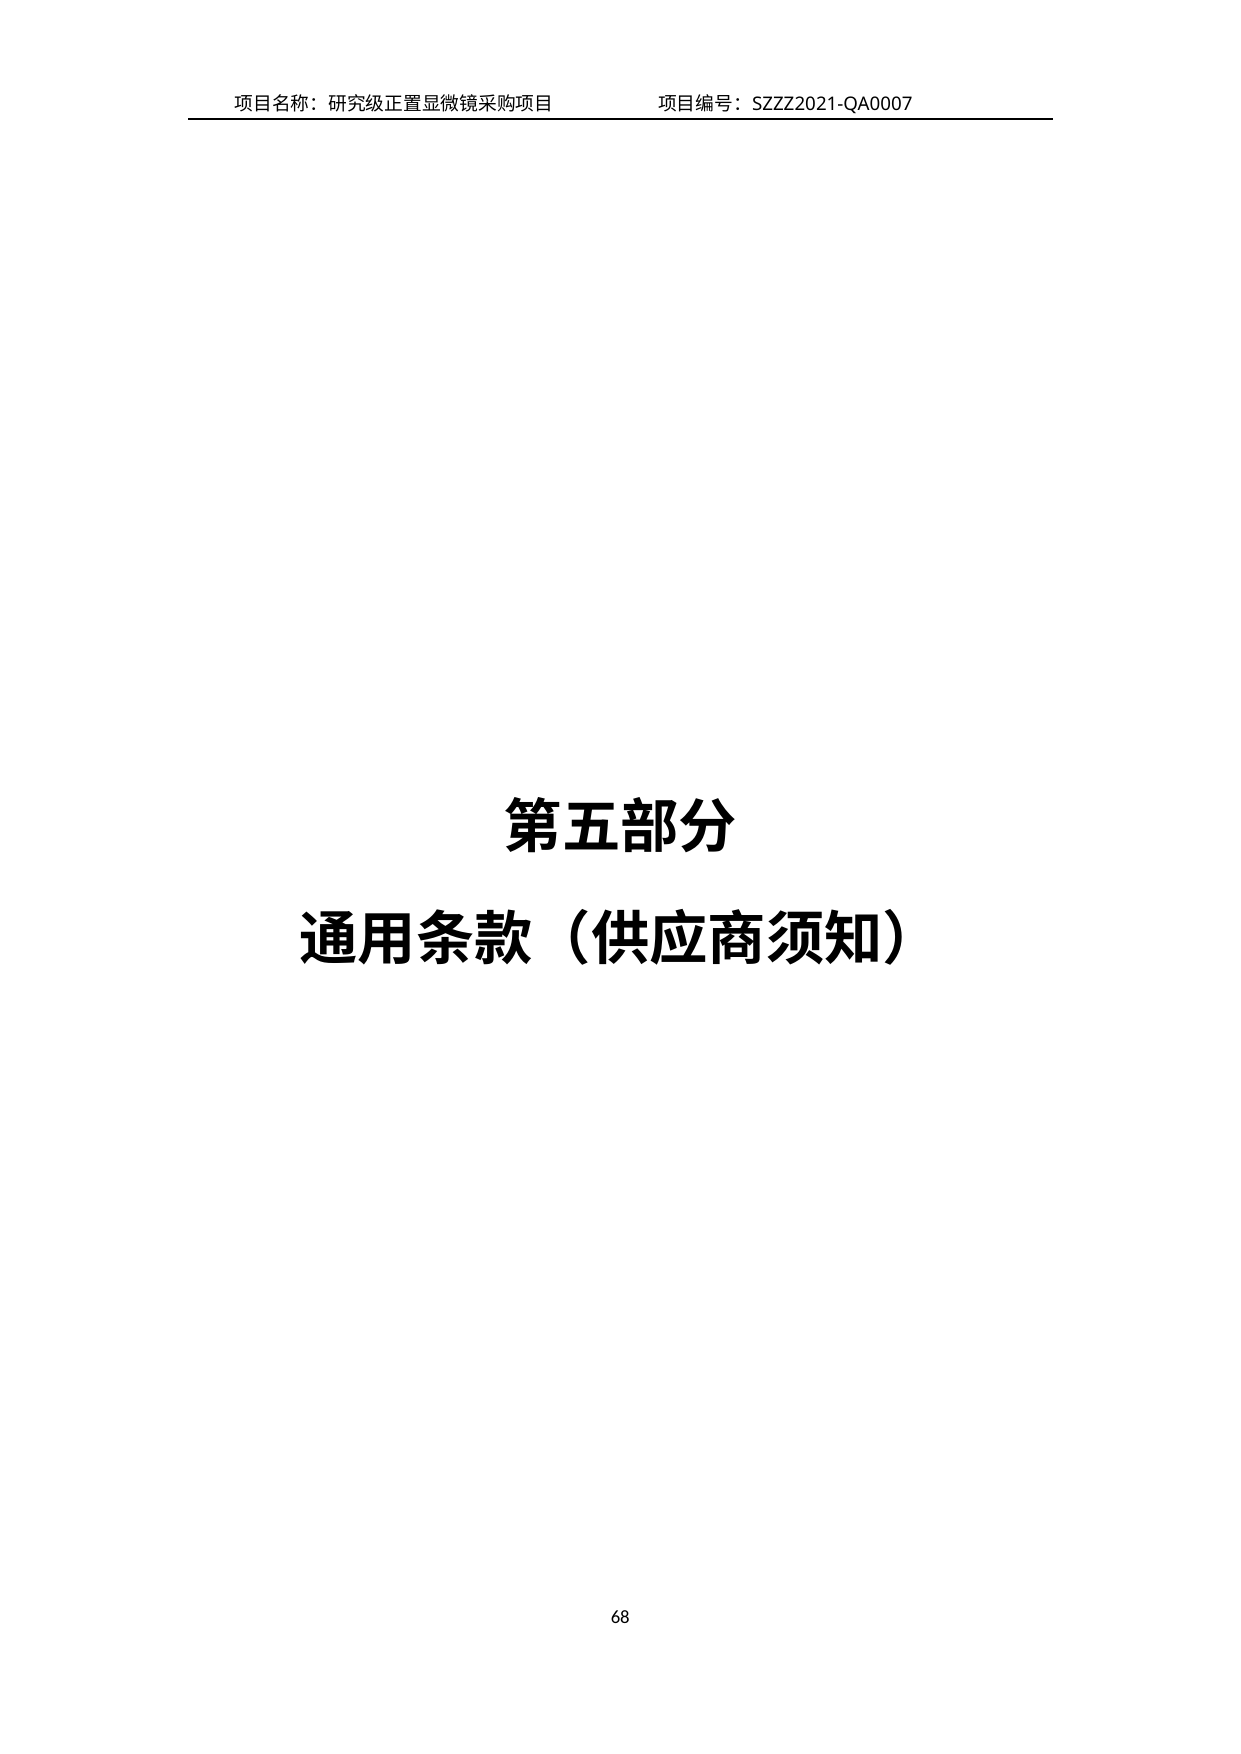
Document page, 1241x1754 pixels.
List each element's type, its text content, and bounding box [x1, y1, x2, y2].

text 第五部分 [187, 779, 1053, 864]
text 通用条款（供应商须知） [187, 885, 1053, 982]
